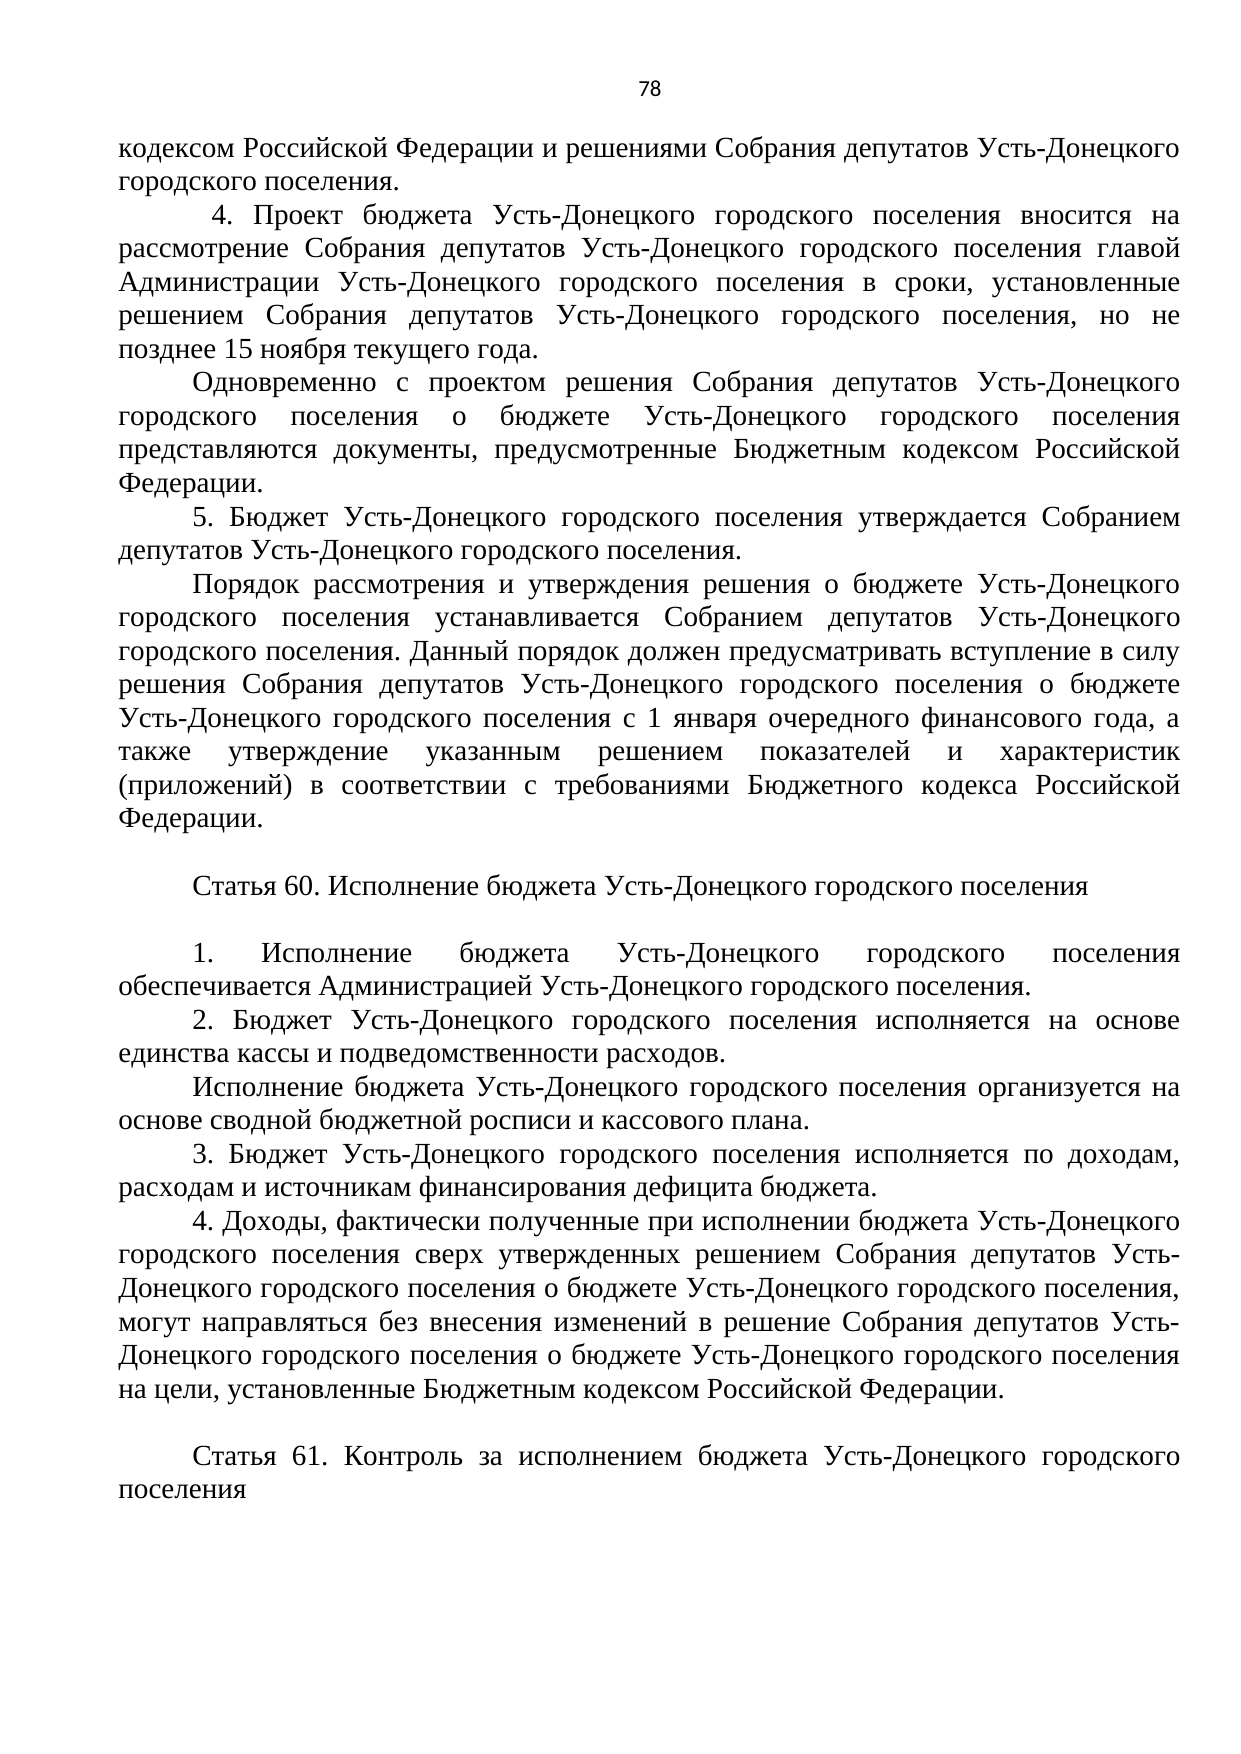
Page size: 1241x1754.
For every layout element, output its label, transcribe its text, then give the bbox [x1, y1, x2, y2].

text 4. Доходы, фактически полученные при исполнении бюджета Усть-Донецкого городского поселения сверх утвержденных решением Собрания депутатов Усть-Донецкого городского поселения о бюджете Усть-Донецкого городского поселения, могут направляться без внесения изменений в решение Собрания депутатов Усть-Донецкого городского поселения о бюджете Усть-Донецкого городского поселения на цели, установленные Бюджетным кодексом Российской Федерации. [118, 1203, 1181, 1404]
text Исполнение бюджета Усть-Донецкого городского поселения организуется на основе сводной бюджетной росписи и кассового плана. [118, 1069, 1181, 1136]
text 1. Исполнение бюджета Усть-Донецкого городского поселения обеспечивается Администрацией Усть-Донецкого городского поселения. [118, 935, 1181, 1002]
text 5. Бюджет Усть-Донецкого городского поселения утверждается Собранием депутатов Усть-Донецкого городского поселения. [118, 499, 1181, 566]
text 4. Проект бюджета Усть-Донецкого городского поселения вносится на рассмотрение Собрания депутатов Усть-Донецкого городского поселения главой Администрации Усть-Донецкого городского поселения в сроки, установленные решением Собрания депутатов Усть-Донецкого городского поселения, но не позднее 15 ноября текущего года. [118, 197, 1181, 364]
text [118, 130, 1181, 197]
text 2. Бюджет Усть-Донецкого городского поселения исполняется на основе единства кассы и подведомственности расходов. [118, 1002, 1181, 1069]
text Порядок рассмотрения и утверждения решения о бюджете Усть-Донецкого городского поселения устанавливается Собранием депутатов Усть-Донецкого городского поселения. Данный порядок должен предусматривать вступление в силу решения Собрания депутатов Усть-Донецкого городского поселения о бюджете Усть-Донецкого городского поселения с 1 января очередного финансового года, а также утверждение указанным решением показателей и характеристик (приложений) в соответствии с требованиями Бюджетного кодекса Российской Федерации. [118, 566, 1181, 834]
text Одновременно с проектом решения Собрания депутатов Усть-Донецкого городского поселения о бюджете Усть-Донецкого городского поселения представляются документы, предусмотренные Бюджетным кодексом Российской Федерации. [118, 364, 1181, 499]
text Статья 60. Исполнение бюджета Усть-Донецкого городского поселения [118, 868, 1181, 901]
text 3. Бюджет Усть-Донецкого городского поселения исполняется по доходам, расходам и источникам финансирования дефицита бюджета. [118, 1136, 1181, 1203]
text Статья 61. Контроль за исполнением бюджета Усть-Донецкого городского поселения [118, 1438, 1181, 1505]
